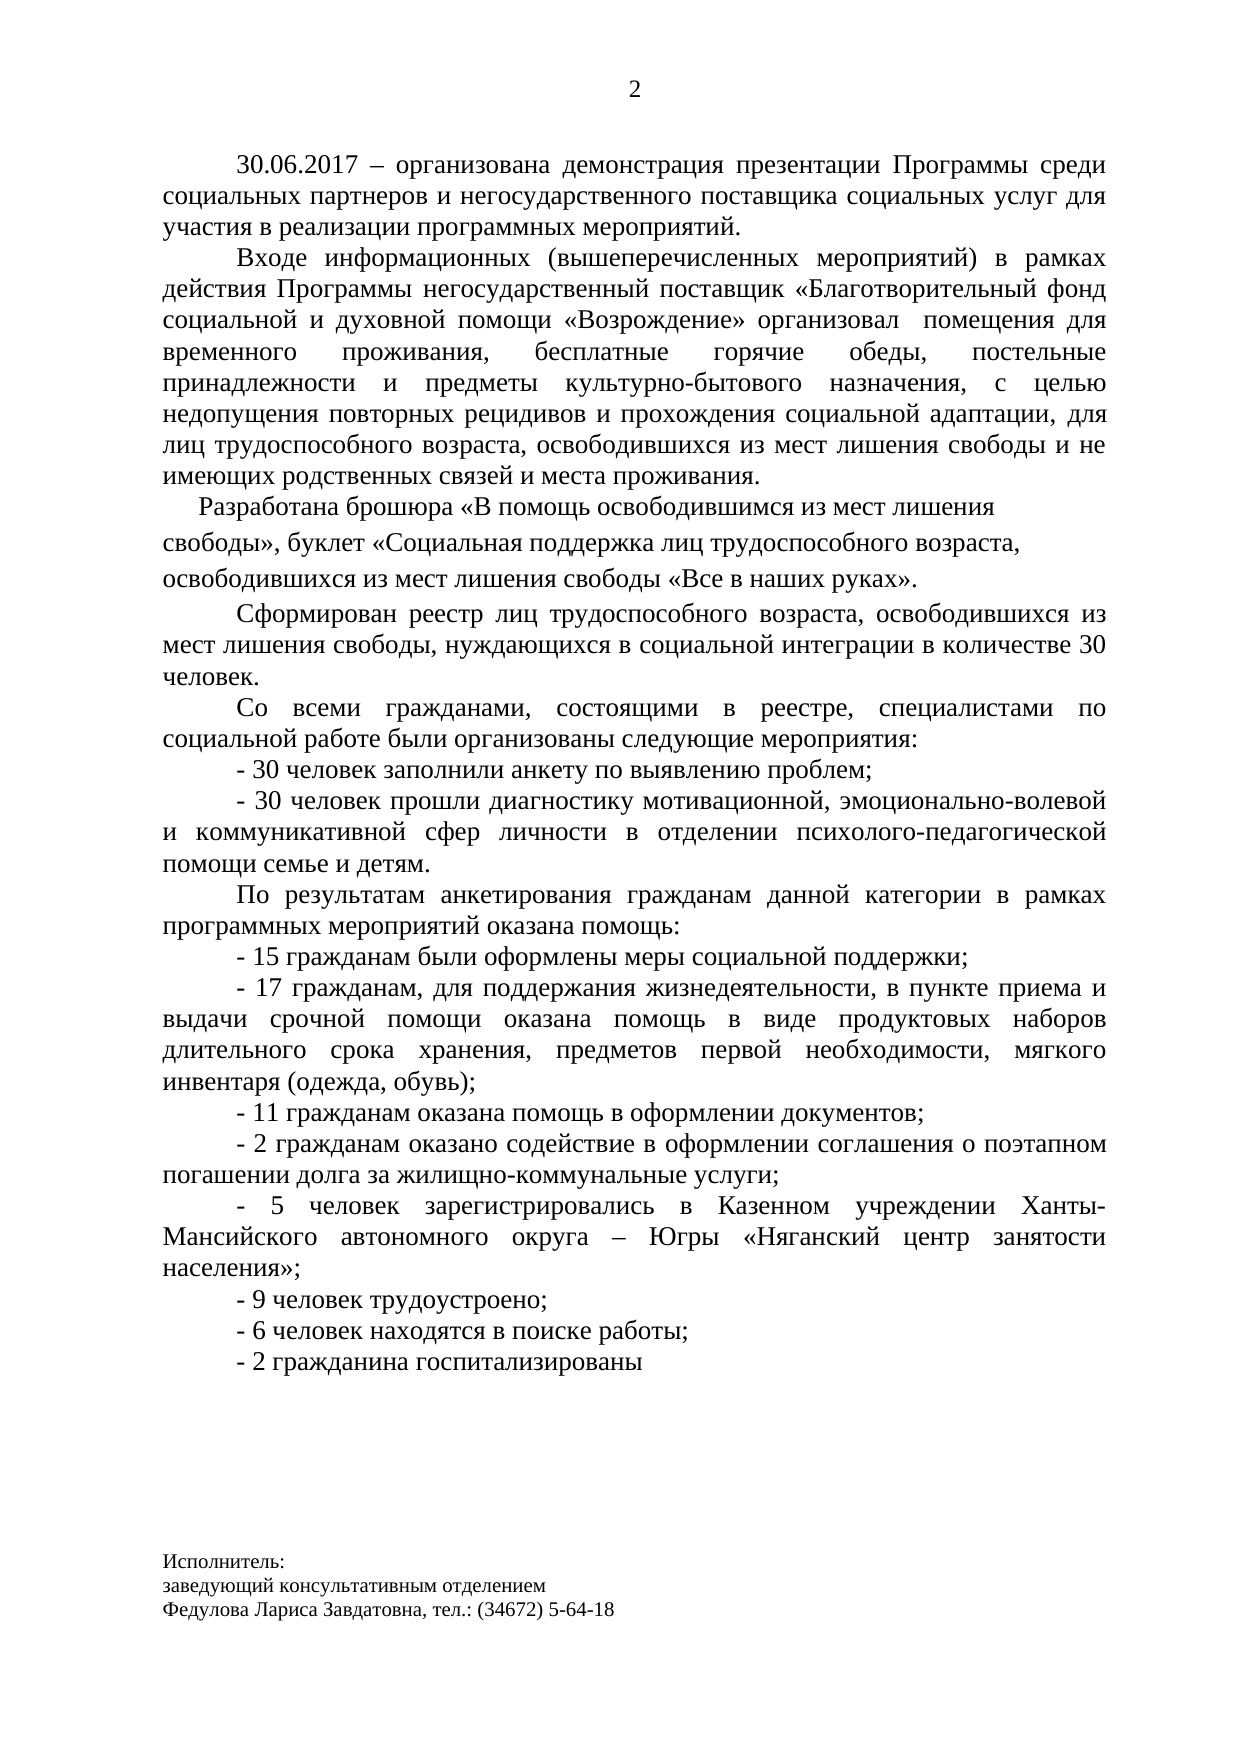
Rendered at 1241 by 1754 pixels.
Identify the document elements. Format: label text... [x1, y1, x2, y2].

text Сформирован реестр лиц трудоспособного возраста, освободившихся из мест лишения свободы, нуждающихся в социальной интеграции в количестве 30 человек. [162, 597, 1107, 691]
text По результатам анкетирования гражданам данной категории в рамках программных мероприятий оказана помощь: [162, 878, 1107, 940]
text - 5 человек зарегистрировались в Казенном учреждении Ханты-Мансийского автономного округа – Югры «Няганский центр занятости населения»; [162, 1189, 1107, 1283]
text - 15 гражданам были оформлены меры социальной поддержки; [162, 940, 1107, 971]
text - 17 гражданам, для поддержания жизнедеятельности, в пункте приема и выдачи срочной помощи оказана помощь в виде продуктовых наборов длительного срока хранения, предметов первой необходимости, мягкого инвентаря (одежда, обувь); [162, 971, 1107, 1096]
text - 30 человек прошли диагностику мотивационной, эмоционально-волевой и коммуникативной сфер личности в отделении психолого-педагогической помощи семье и детям. [162, 784, 1107, 878]
text - 30 человек заполнили анкету по выявлению проблем; [162, 753, 1107, 784]
text - 9 человек трудоустроено; [162, 1283, 1107, 1314]
text - 2 гражданам оказано содействие в оформлении соглашения о поэтапном погашении долга за жилищно-коммунальные услуги; [162, 1127, 1107, 1189]
text 30.06.2017 – организована демонстрация презентации Программы среди социальных партнеров и негосударственного поставщика социальных услуг для участия в реализации программных мероприятий. [162, 148, 1107, 241]
text заведующий консультативным отделением [162, 1573, 1107, 1597]
text Разработана брошюра «В помощь освободившимся из мест лишения свободы», буклет «Социальная поддержка лиц трудоспособного возраста, освободившихся из мест лишения свободы «Все в наших руках». [162, 490, 1107, 593]
text - 6 человек находятся в поиске работы; [162, 1314, 1107, 1345]
text Исполнитель: [162, 1549, 1107, 1573]
text Со всеми гражданами, состоящими в реестре, специалистами по социальной работе были организованы следующие мероприятия: [162, 691, 1107, 753]
text - 11 гражданам оказана помощь в оформлении документов; [162, 1096, 1107, 1127]
text Федулова Лариса Завдатовна, тел.: (34672) 5-64-18 [162, 1597, 1107, 1621]
text Входе информационных (вышеперечисленных мероприятий) в рамках действия Программы негосударственный поставщик «Благотворительный фонд социальной и духовной помощи «Возрождение» организовал помещения для временного проживания, бесплатные горячие обеды, постельные принадлежности и предметы культурно-бытового назначения, с целью недопущения повторных рецидивов и прохождения социальной адаптации, для лиц трудоспособного возраста, освободившихся из мест лишения свободы и не имеющих родственных связей и места проживания. [162, 241, 1107, 490]
text - 2 гражданина госпитализированы [162, 1345, 1107, 1376]
